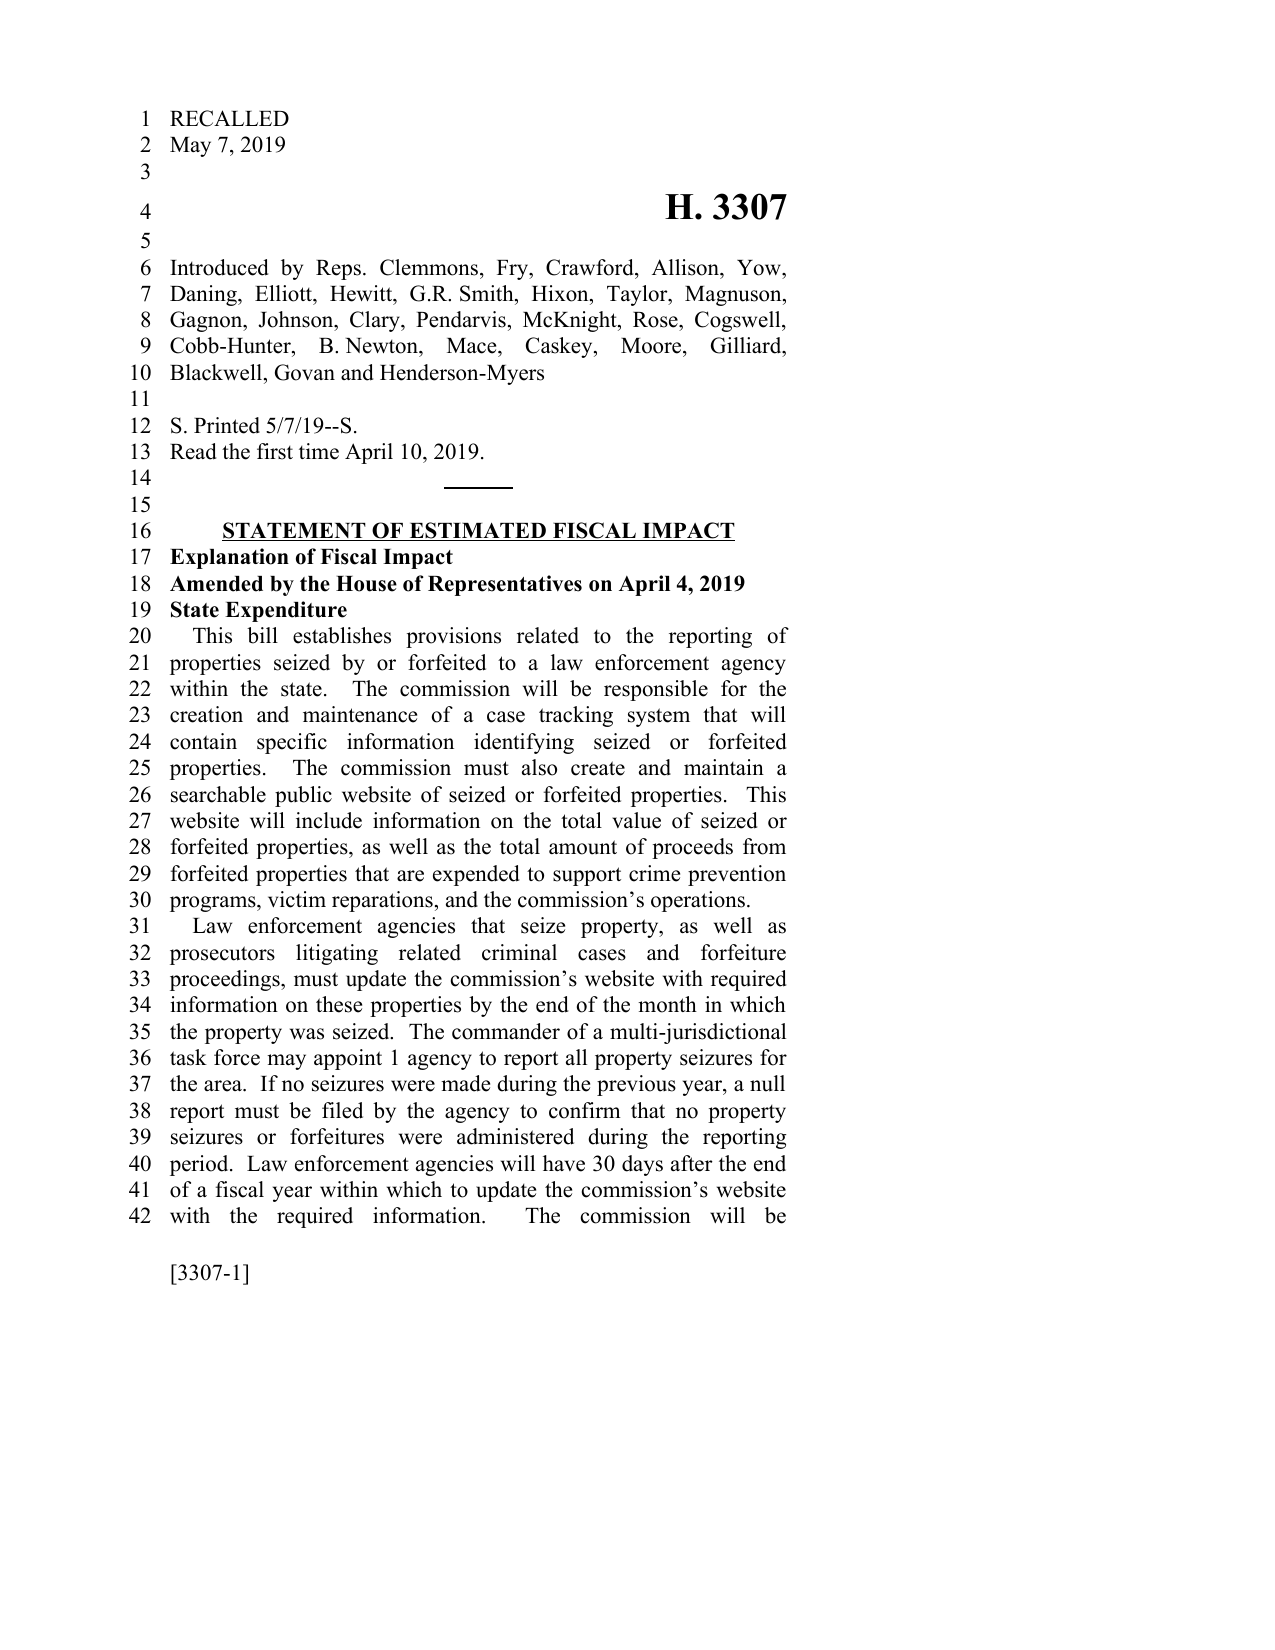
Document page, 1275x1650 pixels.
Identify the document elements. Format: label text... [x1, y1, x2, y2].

text STATEMENT OF ESTIMATED FISCAL IMPACT [169, 517, 787, 543]
text Read the first time April 10, 2019. [169, 438, 787, 464]
text Amended by the House of Representatives on April 4, 2019 [169, 570, 787, 596]
text S. Printed 5/7/19--S. [169, 412, 787, 438]
text State Expenditure [169, 596, 787, 622]
text Introduced by Reps. Clemmons, Fry, Crawford, Allison, Yow, Daning, Elliott, Hewitt, G.R. Smith, Hixon, Taylor, Magnuson, Gagnon, Johnson, Clary, Pendarvis, McKnight, Rose, Cogswell, Cobb-Hunter, B. Newton, Mace, Caskey, Moore, Gilliard, Blackwell, Govan and Henderson-Myers [169, 253, 787, 385]
text May 7, 2019 [169, 131, 787, 158]
text This bill establishes provisions related to the reporting of properties seized by or forfeited to a law enforcement agency within the state. The commission will be responsible for the creation and maintenance of a case tracking system that will contain specific information identifying seized or forfeited properties. The commission must also create and maintain a searchable public website of seized or forfeited properties. This website will include information on the total value of seized or forfeited properties, as well as the total amount of proceeds from forfeited properties that are expended to support crime prevention programs, victim reparations, and the commission’s operations. [169, 622, 787, 912]
text RECALLED [169, 105, 787, 131]
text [169, 912, 787, 1229]
text Explanation of Fiscal Impact [169, 543, 787, 570]
text H. 3307 [169, 184, 787, 227]
